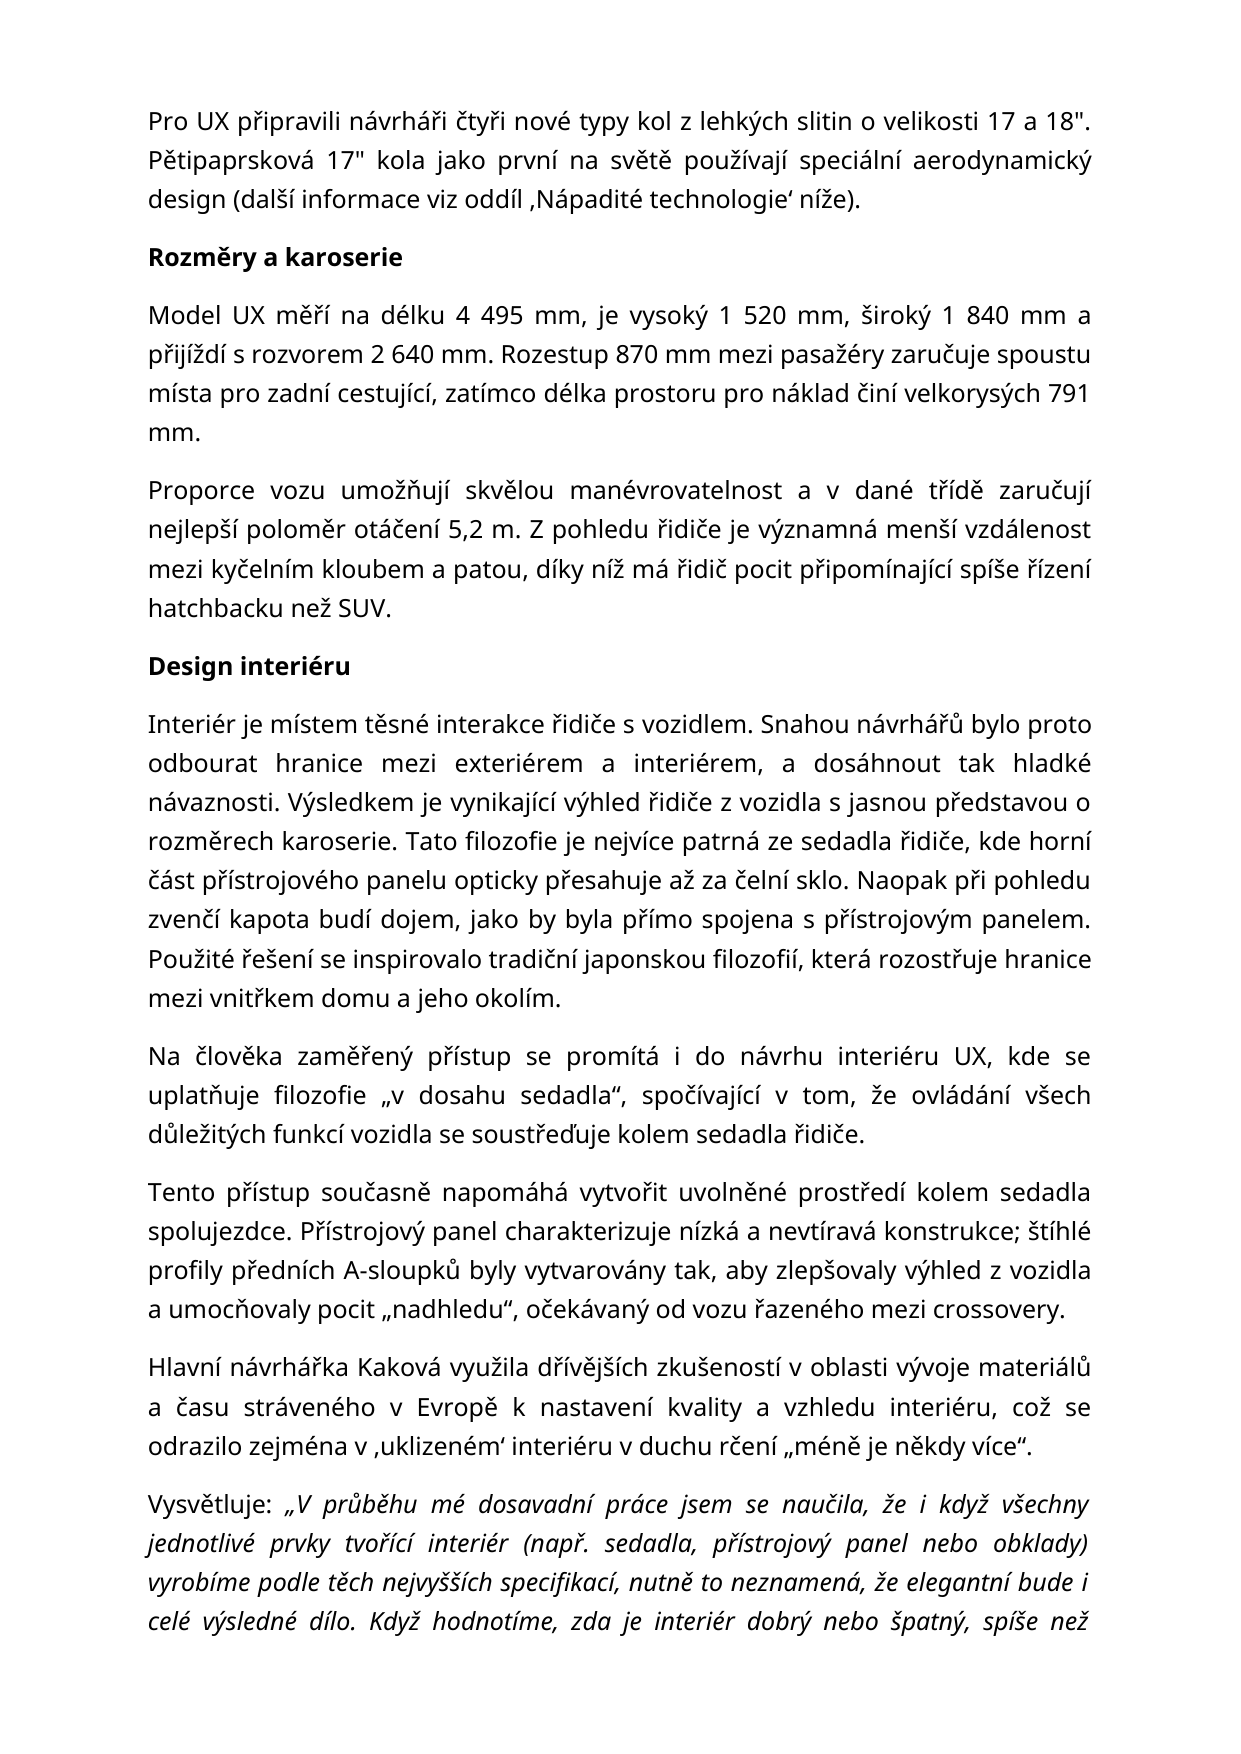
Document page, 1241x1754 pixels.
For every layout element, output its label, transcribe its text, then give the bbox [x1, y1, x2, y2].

text Model UX měří na délku 4 495 mm, je vysoký 1 520 mm, široký 1 840 mm a přijíždí s rozvorem 2 640 mm. Rozestup 870 mm mezi pasažéry zaručuje spoustu místa pro zadní cestující, zatímco délka prostoru pro náklad činí velkorysých 791 mm. [148, 298, 1093, 449]
text Tento přístup současně napomáhá vytvořit uvolněné prostředí kolem sedadla spolujezdce. Přístrojový panel charakterizuje nízká a nevtíravá konstrukce; štíhlé profily předních A-sloupků byly vytvarovány tak, aby zlepšovaly výhled z vozidla a umocňovaly pocit „nadhledu“, očekávaný od vozu řazeného mezi crossovery. [148, 1175, 1093, 1326]
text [148, 1486, 1093, 1638]
text Pro UX připravili návrháři čtyři nové typy kol z lehkých slitin o velikosti 17 a 18". Pětipaprsková 17" kola jako první na světě používají speciální aerodynamický design (další informace viz oddíl ‚Nápadité technologie‘ níže). [148, 103, 1093, 216]
text Rozměry a karoserie [148, 240, 1093, 274]
text Interiér je místem těsné interakce řidiče s vozidlem. Snahou návrhářů bylo proto odbourat hranice mezi exteriérem a interiérem, a dosáhnout tak hladké návaznosti. Výsledkem je vynikající výhled řidiče z vozidla s jasnou představou o rozměrech karoserie. Tato filozofie je nejvíce patrná ze sedadla řidiče, kde horní část přístrojového panelu opticky přesahuje až za čelní sklo. Naopak při pohledu zvenčí kapota budí dojem, jako by byla přímo spojena s přístrojovým panelem. Použité řešení se inspirovalo tradiční japonskou filozofií, která rozostřuje hranice mezi vnitřkem domu a jeho okolím. [148, 706, 1093, 1014]
text Proporce vozu umožňují skvělou manévrovatelnost a v dané třídě zaručují nejlepší poloměr otáčení 5,2 m. Z pohledu řidiče je významná menší vzdálenost mezi kyčelním kloubem a patou, díky níž má řidič pocit připomínající spíše řízení hatchbacku než SUV. [148, 473, 1093, 624]
text Hlavní návrhářka Kaková využila dřívějších zkušeností v oblasti vývoje materiálů a času stráveného v Evropě k nastavení kvality a vzhledu interiéru, což se odrazilo zejména v ‚uklizeném‘ interiéru v duchu rčení „méně je někdy více“. [148, 1350, 1093, 1462]
text Na člověka zaměřený přístup se promítá i do návrhu interiéru UX, kde se uplatňuje filozofie „v dosahu sedadla“, spočívající v tom, že ovládání všech důležitých funkcí vozidla se soustřeďuje kolem sedadla řidiče. [148, 1038, 1093, 1151]
text Design interiéru [148, 648, 1093, 682]
